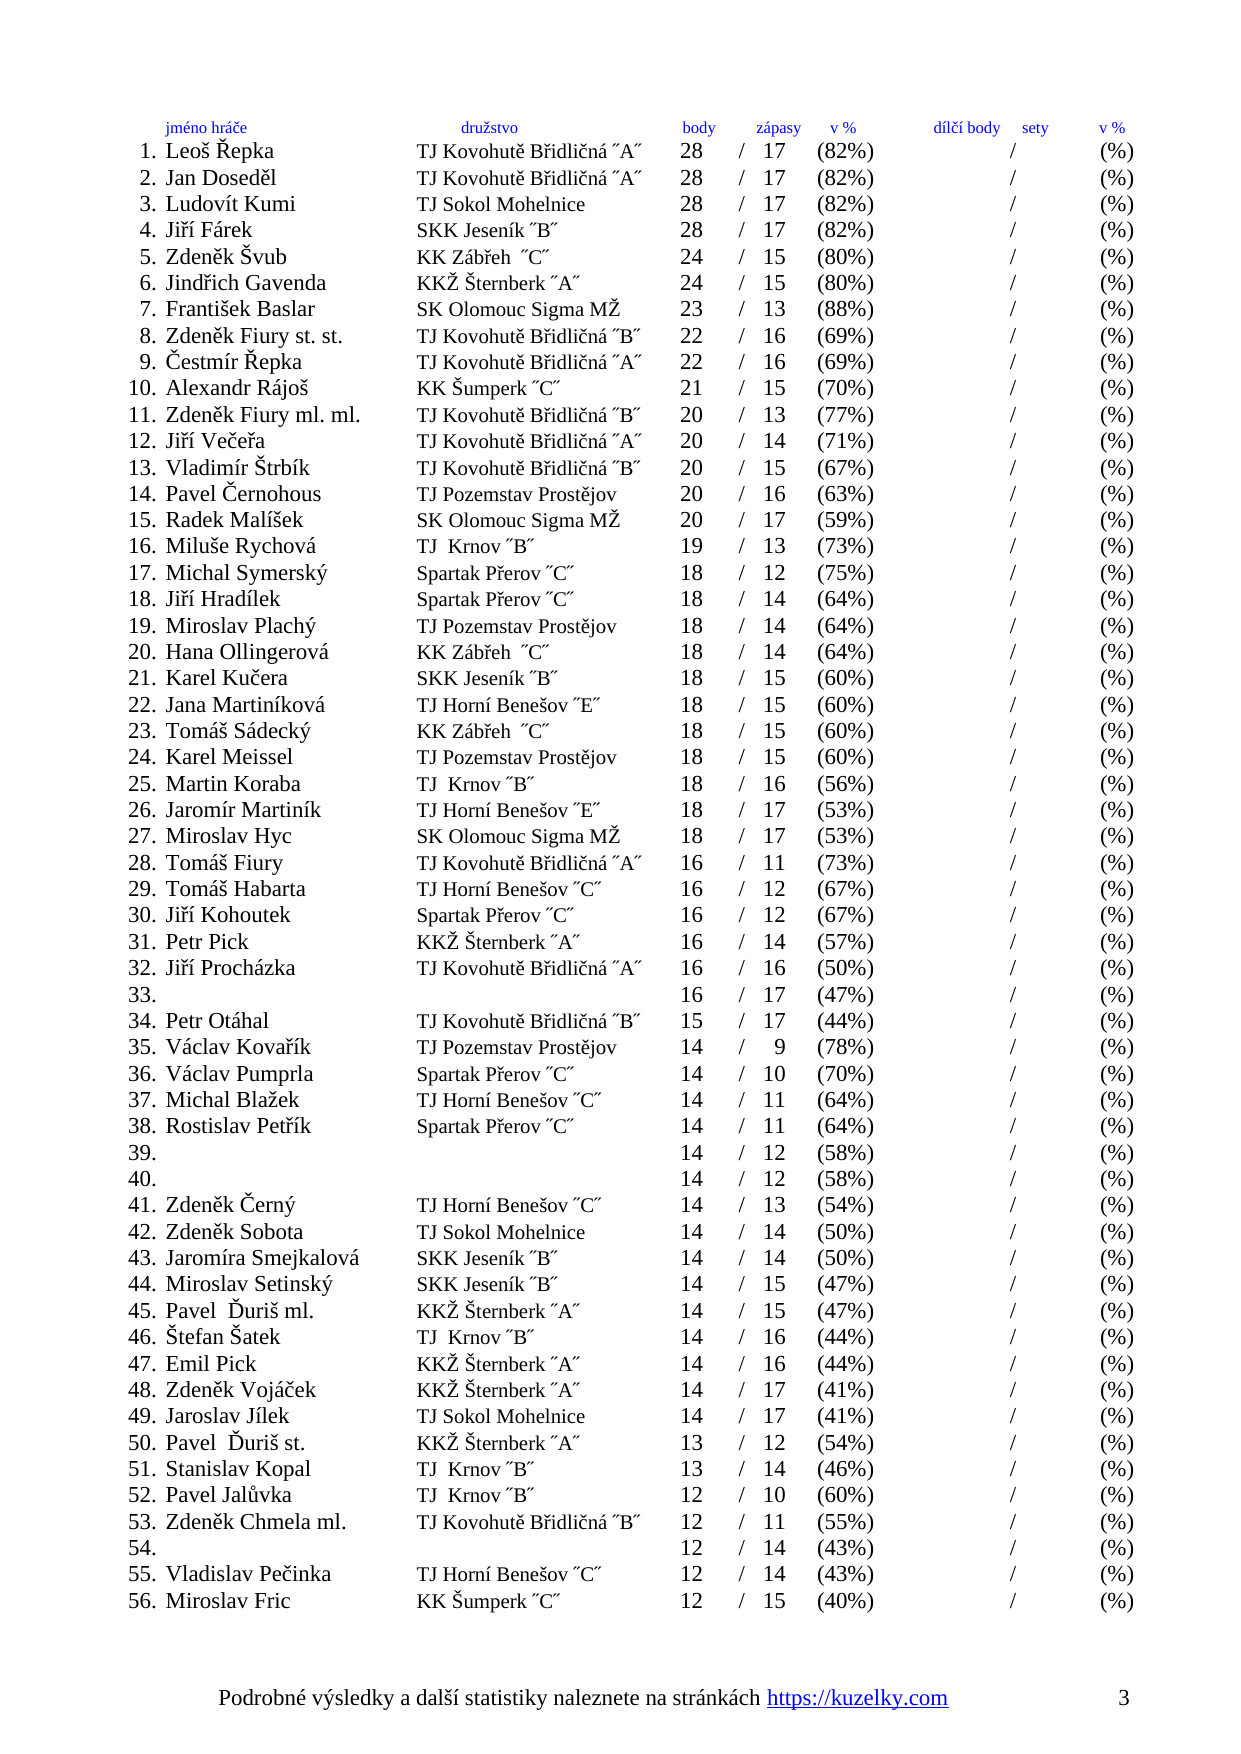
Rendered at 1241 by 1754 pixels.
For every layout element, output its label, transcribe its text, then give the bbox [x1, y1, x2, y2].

text 33. 16 / 17 (47%) / (%) [106, 981, 1134, 1007]
text 39. 14 / 12 (58%) / (%) [106, 1139, 1134, 1165]
text 24. Karel Meissel TJ Pozemstav Prostějov 18 / 15 (60%) / (%) [106, 743, 1134, 770]
text 25. Martin Koraba TJ Krnov ˝B˝ 18 / 16 (56%) / (%) [106, 770, 1134, 796]
text 2. Jan Doseděl TJ Kovohutě Břidličná ˝A˝ 28 / 17 (82%) / (%) [106, 164, 1134, 190]
text 22. Jana Martiníková TJ Horní Benešov ˝E˝ 18 / 15 (60%) / (%) [106, 691, 1134, 717]
text 44. Miroslav Setinský SKK Jeseník ˝B˝ 14 / 15 (47%) / (%) [106, 1271, 1134, 1297]
text 48. Zdeněk Vojáček KKŽ Šternberk ˝A˝ 14 / 17 (41%) / (%) [106, 1376, 1134, 1402]
text 14. Pavel Černohous TJ Pozemstav Prostějov 20 / 16 (63%) / (%) [106, 480, 1134, 506]
text 34. Petr Otáhal TJ Kovohutě Břidličná ˝B˝ 15 / 17 (44%) / (%) [106, 1007, 1134, 1033]
text 20. Hana Ollingerová KK Zábřeh ˝C˝ 18 / 14 (64%) / (%) [106, 638, 1134, 664]
text 53. Zdeněk Chmela ml. TJ Kovohutě Břidličná ˝B˝ 12 / 11 (55%) / (%) [106, 1508, 1134, 1534]
text 46. Štefan Šatek TJ Krnov ˝B˝ 14 / 16 (44%) / (%) [106, 1323, 1134, 1349]
text 19. Miroslav Plachý TJ Pozemstav Prostějov 18 / 14 (64%) / (%) [106, 612, 1134, 638]
text 45. Pavel Ďuriš ml. KKŽ Šternberk ˝A˝ 14 / 15 (47%) / (%) [106, 1297, 1134, 1323]
text 27. Miroslav Hyc SK Olomouc Sigma MŽ 18 / 17 (53%) / (%) [106, 822, 1134, 849]
text 29. Tomáš Habarta TJ Horní Benešov ˝C˝ 16 / 12 (67%) / (%) [106, 875, 1134, 902]
text 8. Zdeněk Fiury st. st. TJ Kovohutě Břidličná ˝B˝ 22 / 16 (69%) / (%) [106, 322, 1134, 348]
text 18. Jiří Hradílek Spartak Přerov ˝C˝ 18 / 14 (64%) / (%) [106, 585, 1134, 612]
text 15. Radek Malíšek SK Olomouc Sigma MŽ 20 / 17 (59%) / (%) [106, 506, 1134, 533]
text 52. Pavel Jalůvka TJ Krnov ˝B˝ 12 / 10 (60%) / (%) [106, 1481, 1134, 1508]
text 3. Ludovít Kumi TJ Sokol Mohelnice 28 / 17 (82%) / (%) [106, 190, 1134, 216]
text 6. Jindřich Gavenda KKŽ Šternberk ˝A˝ 24 / 15 (80%) / (%) [106, 269, 1134, 295]
text 42. Zdeněk Sobota TJ Sokol Mohelnice 14 / 14 (50%) / (%) [106, 1218, 1134, 1244]
text 40. 14 / 12 (58%) / (%) [106, 1165, 1134, 1191]
text 54. 12 / 14 (43%) / (%) [106, 1534, 1134, 1560]
text 38. Rostislav Petřík Spartak Přerov ˝C˝ 14 / 11 (64%) / (%) [106, 1112, 1134, 1139]
text 36. Václav Pumprla Spartak Přerov ˝C˝ 14 / 10 (70%) / (%) [106, 1060, 1134, 1086]
text 11. Zdeněk Fiury ml. ml. TJ Kovohutě Břidličná ˝B˝ 20 / 13 (77%) / (%) [106, 401, 1134, 427]
text 51. Stanislav Kopal TJ Krnov ˝B˝ 13 / 14 (46%) / (%) [106, 1455, 1134, 1481]
text 21. Karel Kučera SKK Jeseník ˝B˝ 18 / 15 (60%) / (%) [106, 664, 1134, 691]
text 28. Tomáš Fiury TJ Kovohutě Břidličná ˝A˝ 16 / 11 (73%) / (%) [106, 849, 1134, 875]
text 26. Jaromír Martiník TJ Horní Benešov ˝E˝ 18 / 17 (53%) / (%) [106, 796, 1134, 822]
text 37. Michal Blažek TJ Horní Benešov ˝C˝ 14 / 11 (64%) / (%) [106, 1086, 1134, 1112]
text 56. Miroslav Fric KK Šumperk ˝C˝ 12 / 15 (40%) / (%) [106, 1587, 1134, 1613]
text 10. Alexandr Rájoš KK Šumperk ˝C˝ 21 / 15 (70%) / (%) [106, 374, 1134, 401]
text 32. Jiří Procházka TJ Kovohutě Břidličná ˝A˝ 16 / 16 (50%) / (%) [106, 954, 1134, 981]
text 5. Zdeněk Švub KK Zábřeh ˝C˝ 24 / 15 (80%) / (%) [106, 243, 1134, 269]
text 50. Pavel Ďuriš st. KKŽ Šternberk ˝A˝ 13 / 12 (54%) / (%) [106, 1429, 1134, 1455]
text 47. Emil Pick KKŽ Šternberk ˝A˝ 14 / 16 (44%) / (%) [106, 1349, 1134, 1376]
text 9. Čestmír Řepka TJ Kovohutě Břidličná ˝A˝ 22 / 16 (69%) / (%) [106, 348, 1134, 374]
text 13. Vladimír Štrbík TJ Kovohutě Břidličná ˝B˝ 20 / 15 (67%) / (%) [106, 453, 1134, 480]
text 43. Jaromíra Smejkalová SKK Jeseník ˝B˝ 14 / 14 (50%) / (%) [106, 1244, 1134, 1271]
text 31. Petr Pick KKŽ Šternberk ˝A˝ 16 / 14 (57%) / (%) [106, 928, 1134, 954]
text 7. František Baslar SK Olomouc Sigma MŽ 23 / 13 (88%) / (%) [106, 295, 1134, 322]
text 35. Václav Kovařík TJ Pozemstav Prostějov 14 / 9 (78%) / (%) [106, 1033, 1134, 1060]
text 55. Vladislav Pečinka TJ Horní Benešov ˝C˝ 12 / 14 (43%) / (%) [106, 1560, 1134, 1587]
text 16. Miluše Rychová TJ Krnov ˝B˝ 19 / 13 (73%) / (%) [106, 533, 1134, 559]
text 49. Jaroslav Jílek TJ Sokol Mohelnice 14 / 17 (41%) / (%) [106, 1402, 1134, 1429]
text 30. Jiří Kohoutek Spartak Přerov ˝C˝ 16 / 12 (67%) / (%) [106, 902, 1134, 928]
text 23. Tomáš Sádecký KK Zábřeh ˝C˝ 18 / 15 (60%) / (%) [106, 717, 1134, 743]
text 4. Jiří Fárek SKK Jeseník ˝B˝ 28 / 17 (82%) / (%) [106, 216, 1134, 243]
text jméno hráče družstvo body zápasy v % dílčí body sety v % [106, 118, 1134, 137]
text 41. Zdeněk Černý TJ Horní Benešov ˝C˝ 14 / 13 (54%) / (%) [106, 1191, 1134, 1218]
text 1. Leoš Řepka TJ Kovohutě Břidličná ˝A˝ 28 / 17 (82%) / (%) [106, 137, 1134, 164]
text 12. Jiří Večeřa TJ Kovohutě Břidličná ˝A˝ 20 / 14 (71%) / (%) [106, 427, 1134, 453]
text 17. Michal Symerský Spartak Přerov ˝C˝ 18 / 12 (75%) / (%) [106, 559, 1134, 585]
